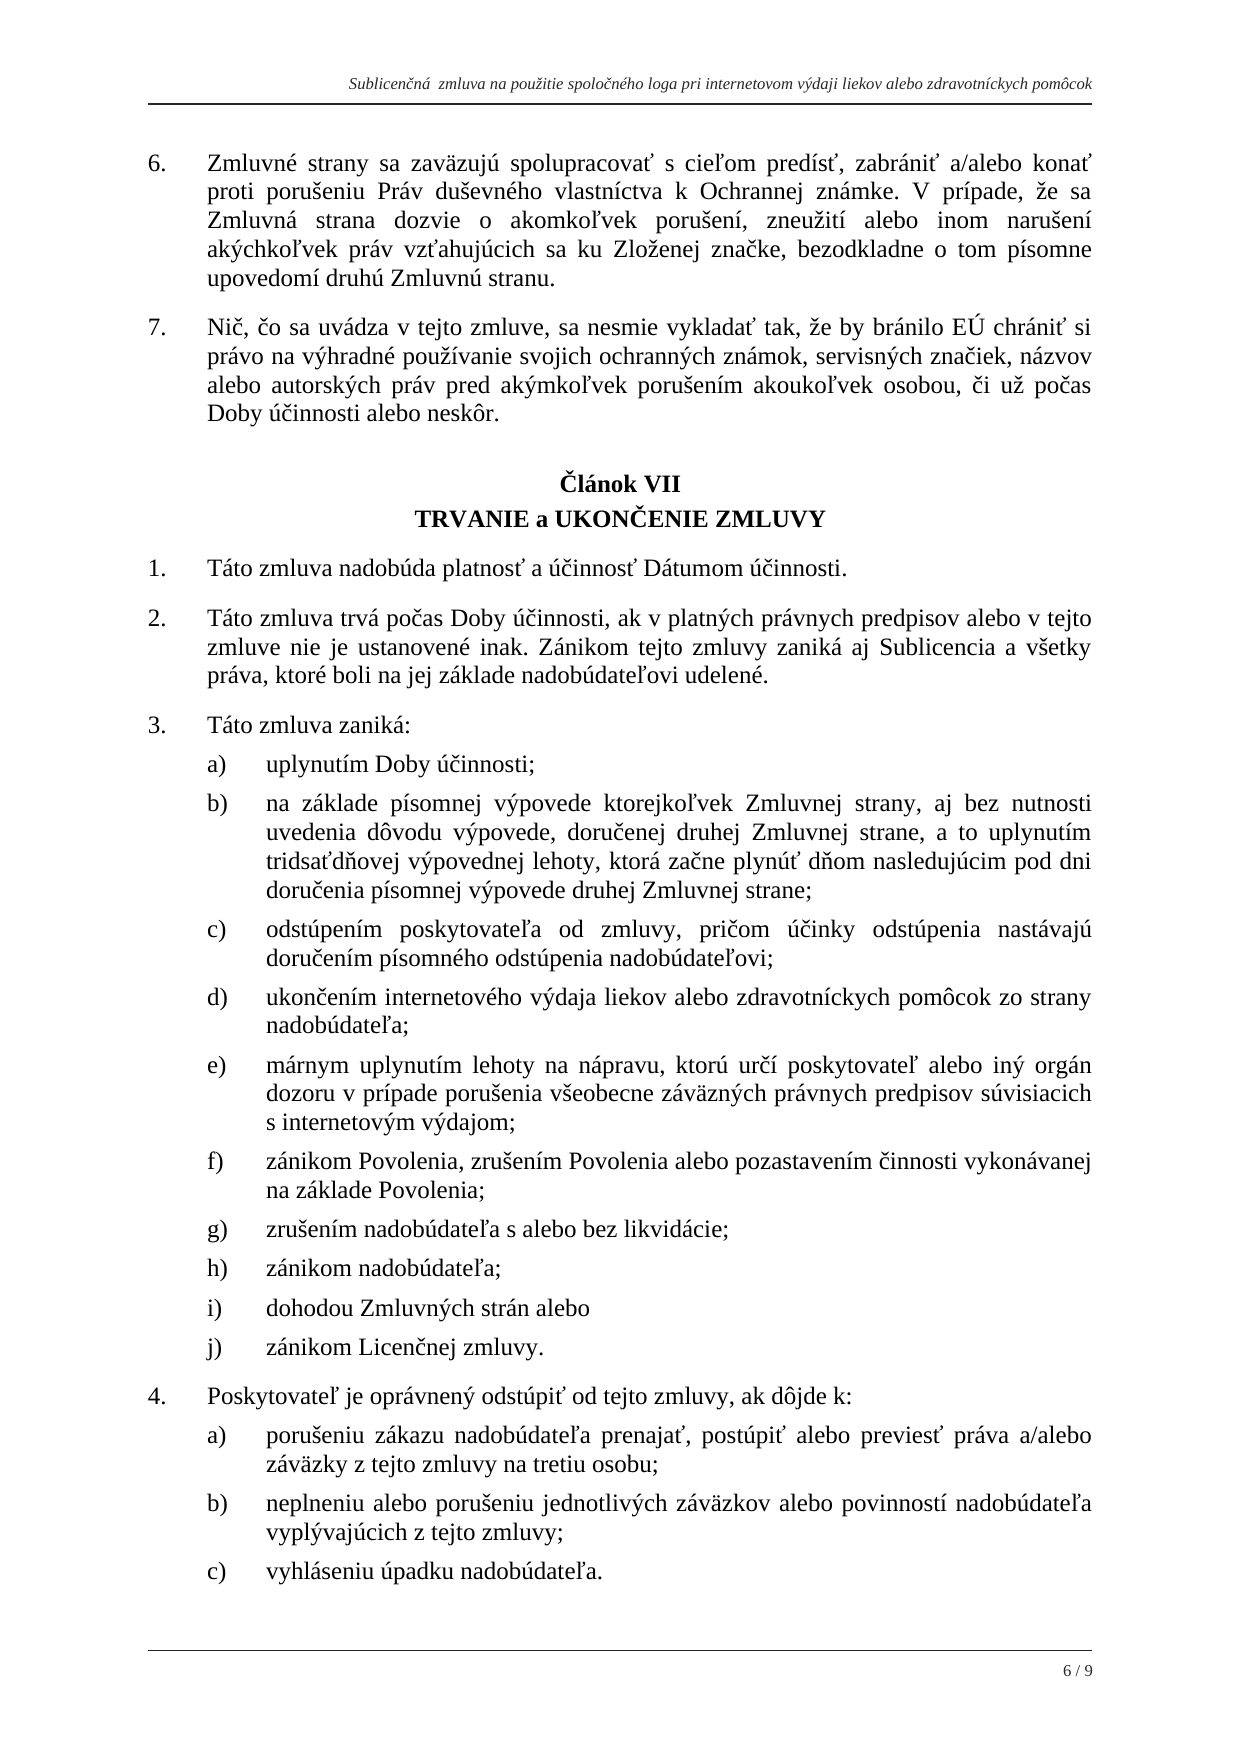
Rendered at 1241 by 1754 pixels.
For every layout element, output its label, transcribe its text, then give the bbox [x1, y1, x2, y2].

list uplynutím Doby účinnosti; [207, 749, 1092, 778]
list dohodou Zmluvných strán alebo [207, 1293, 1092, 1321]
list neplneniu alebo porušeniu jednotlivých záväzkov alebo povinností nadobúdateľa vyplývajúcich z tejto zmluvy; [207, 1488, 1092, 1546]
list Zmluvné strany sa zaväzujú spolupracovať s cieľom predísť, zabrániť a/alebo konať proti porušeniu Práv duševného vlastníctva k Ochrannej známke. V prípade, že sa Zmluvná strana dozvie o akomkoľvek porušení, zneužití alebo inom narušení akýchkoľvek práv vzťahujúcich sa ku Zloženej značke, bezodkladne o tom písomne upovedomí druhú Zmluvnú stranu. [148, 148, 1092, 291]
text TRVANIE a UKONČENIE ZMLUVY [148, 504, 1092, 533]
list zánikom Povolenia, zrušením Povolenia alebo pozastavením činnosti vykonávanej na základe Povolenia; [207, 1146, 1092, 1204]
list porušeniu zákazu nadobúdateľa prenajať, postúpiť alebo previesť práva a/alebo záväzky z tejto zmluvy na tretiu osobu; [207, 1421, 1092, 1478]
list Táto zmluva nadobúda platnosť a účinnosť Dátumom účinnosti. [148, 553, 1092, 582]
list Nič, čo sa uvádza v tejto zmluve, sa nesmie vykladať tak, že by bránilo EÚ chrániť si právo na výhradné používanie svojich ochranných známok, servisných značiek, názvov alebo autorských práv pred akýmkoľvek porušením akoukoľvek osobou, či už počas Doby účinnosti alebo neskôr. [148, 312, 1092, 427]
text Článok [148, 469, 1092, 498]
list márnym uplynutím lehoty na nápravu, ktorú určí poskytovateľ alebo iný orgán dozoru v prípade porušenia všeobecne záväzných právnych predpisov súvisiacich s internetovým výdajom; [207, 1050, 1092, 1136]
list zánikom Licenčnej zmluvy. [207, 1332, 1092, 1361]
list na základe písomnej výpovede ktorejkoľvek Zmluvnej strany, aj bez nutnosti uvedenia dôvodu výpovede, doručenej druhej Zmluvnej strane, a to uplynutím tridsaťdňovej výpovednej lehoty, ktorá začne plynúť dňom nasledujúcim pod dni doručenia písomnej výpovede druhej Zmluvnej strane; [207, 788, 1092, 903]
list odstúpením poskytovateľa od zmluvy, pričom účinky odstúpenia nastávajú doručením písomného odstúpenia nadobúdateľovi; [207, 914, 1092, 971]
list Táto zmluva zaniká: [148, 710, 1092, 739]
list ukončením internetového výdaja liekov alebo zdravotníckych pomôcok zo strany nadobúdateľa; [207, 982, 1092, 1039]
list Poskytovateľ je oprávnený odstúpiť od tejto zmluvy, ak dôjde k: [148, 1381, 1092, 1410]
list Táto zmluva trvá počas Doby účinnosti, ak v platných právnych predpisov alebo v tejto zmluve nie je ustanovené inak. Zánikom tejto zmluvy zaniká aj Sublicencia a všetky práva, ktoré boli na jej základe nadobúdateľovi udelené. [148, 603, 1092, 689]
list zrušením nadobúdateľa s alebo bez likvidácie; [207, 1214, 1092, 1243]
list zánikom nadobúdateľa; [207, 1253, 1092, 1282]
list vyhláseniu úpadku nadobúdateľa. [207, 1556, 1092, 1585]
